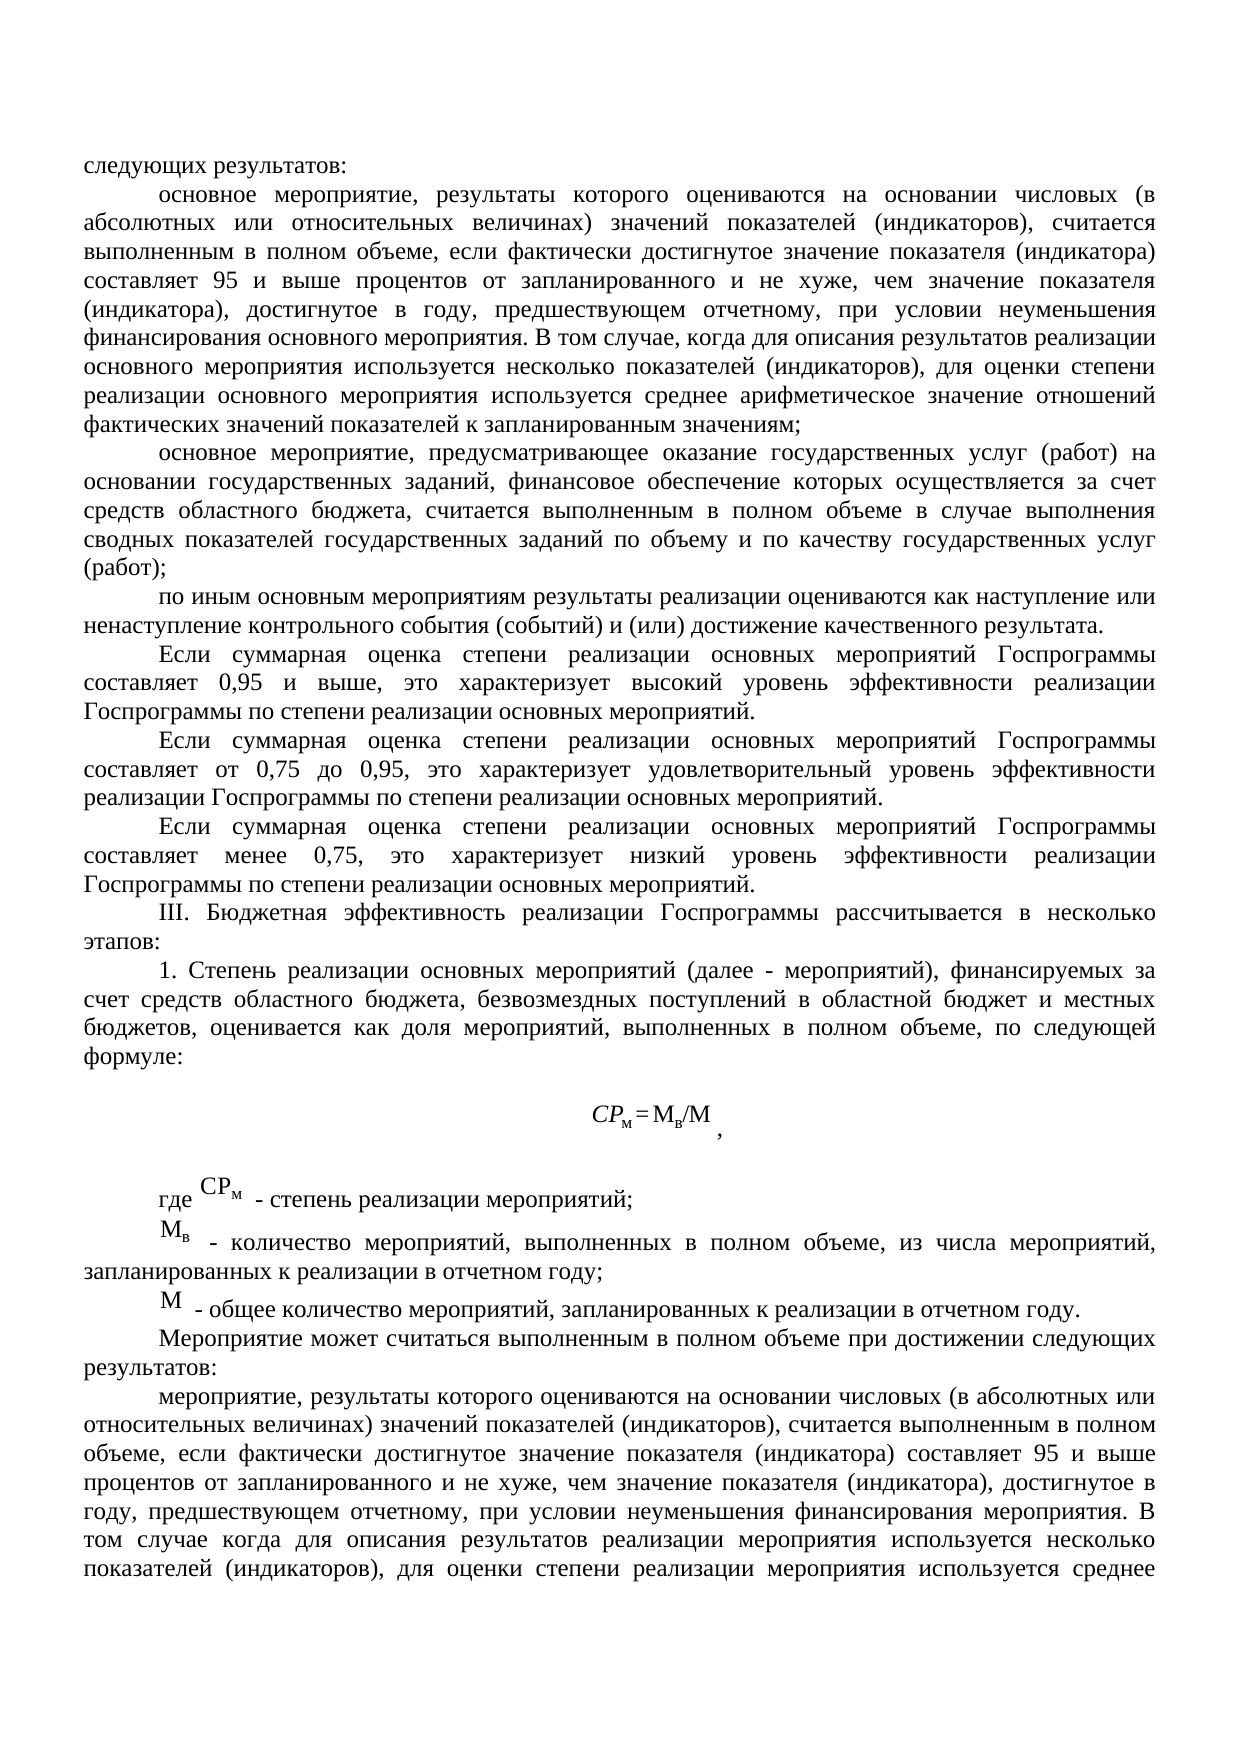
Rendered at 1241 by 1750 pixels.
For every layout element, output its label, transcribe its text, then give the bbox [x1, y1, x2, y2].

text Если суммарная оценка степени реализации основных мероприятий Госпрограммы составляет 0,95 и выше, это характеризует высокий уровень эффективности реализации Госпрограммы по степени реализации основных мероприятий. [83, 639, 1157, 725]
text Если суммарная оценка степени реализации основных мероприятий Госпрограммы составляет от 0,75 до 0,95, это характеризует удовлетворительный уровень эффективности реализации Госпрограммы по степени реализации основных мероприятий. [83, 725, 1157, 811]
text 1. Степень реализации основных мероприятий (далее - мероприятий), финансируемых за счет средств областного бюджета, безвозмездных поступлений в областной бюджет и местных бюджетов, оценивается как доля мероприятий, выполненных в полном объеме, по следующей формуле: [83, 955, 1157, 1070]
text основное мероприятие, предусматривающее оказание государственных услуг (работ) на основании государственных заданий, финансовое обеспечение которых осуществляется за счет средств областного бюджета, считается выполненным в полном объеме в случае выполнения сводных показателей государственных заданий по объему и по качеству государственных услуг (работ); [83, 437, 1157, 581]
text III. Бюджетная эффективность реализации Госпрограммы рассчитывается в несколько этапов: [83, 897, 1157, 955]
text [83, 150, 1157, 179]
text Если суммарная оценка степени реализации основных мероприятий Госпрограммы составляет менее 0,75, это характеризует низкий уровень эффективности реализации Госпрограммы по степени реализации основных мероприятий. [83, 811, 1157, 897]
text где - степень реализации мероприятий; [83, 1170, 1157, 1213]
text по иным основным мероприятиям результаты реализации оцениваются как наступление или ненаступление контрольного события (событий) и (или) достижение качественного результата. [83, 581, 1157, 639]
text , [83, 1099, 1157, 1142]
text основное мероприятие, результаты которого оцениваются на основании числовых (в абсолютных или относительных величинах) значений показателей (индикаторов), считается выполненным в полном объеме, если фактически достигнутое значение показателя (индикатора) составляет 95 и выше процентов от запланированного и не хуже, чем значение показателя (индикатора), достигнутое в году, предшествующем отчетному, при условии неуменьшения финансирования основного мероприятия. В том случае, когда для описания результатов реализации основного мероприятия используется несколько показателей (индикаторов), для оценки степени реализации основного мероприятия используется среднее арифметическое значение отношений фактических значений показателей к запланированным значениям; [83, 179, 1157, 437]
text Мероприятие может считаться выполненным в полном объеме при достижении следующих результатов: [83, 1323, 1157, 1381]
text - общее количество мероприятий, запланированных к реализации в отчетном году. [83, 1285, 1157, 1323]
text - количество мероприятий, выполненных в полном объеме, из числа мероприятий, запланированных к реализации в отчетном году; [83, 1213, 1157, 1285]
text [83, 1381, 1157, 1582]
